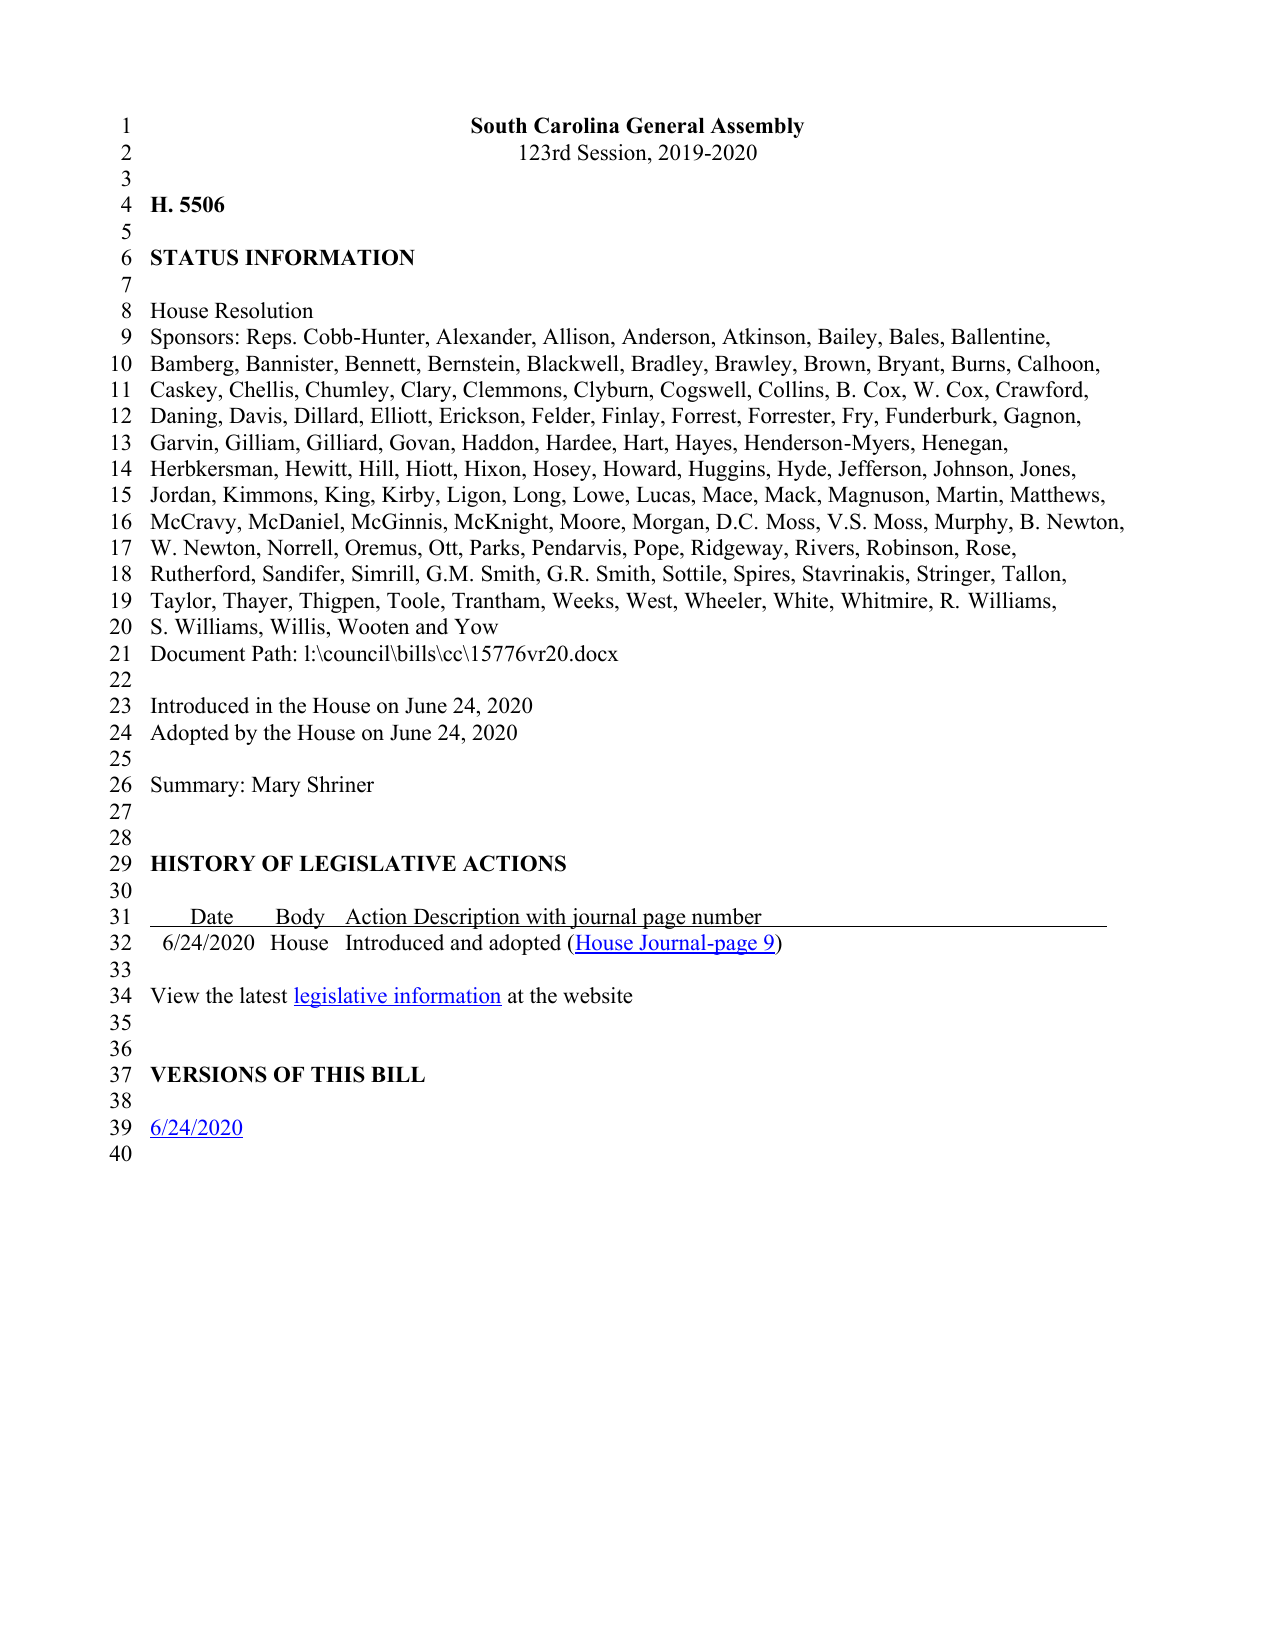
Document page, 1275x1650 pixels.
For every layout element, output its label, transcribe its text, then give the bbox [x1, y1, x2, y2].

text House Resolution [150, 297, 1125, 323]
text Adopted by the House on June 24, 2020 [150, 719, 1125, 745]
text 6/24/2020 [150, 1114, 1125, 1140]
text South Carolina General Assembly [150, 112, 1125, 139]
text Introduced in the House on June 24, 2020 [150, 692, 1125, 719]
text Sponsors: Reps. Cobb-Hunter, Alexander, Allison, Anderson, Atkinson, Bailey, Bales, Ballentine, Bamberg, Bannister, Bennett, Bernstein, Blackwell, Bradley, Brawley, Brown, Bryant, Burns, Calhoon, Caskey, Chellis, Chumley, Clary, Clemmons, Clyburn, Cogswell, Collins, B. Cox, W. Cox, Crawford, Daning, Davis, Dillard, Elliott, Erickson, Felder, Finlay, Forrest, Forrester, Fry, Funderburk, Gagnon, Garvin, Gilliam, Gilliard, Govan, Haddon, Hardee, Hart, Hayes, Henderson-Myers, Henegan, Herbkersman, Hewitt, Hill, Hiott, Hixon, Hosey, Howard, Huggins, Hyde, Jefferson, Johnson, Jones, Jordan, Kimmons, King, Kirby, Ligon, Long, Lowe, Lucas, Mace, Mack, Magnuson, Martin, Matthews, McCravy, McDaniel, McGinnis, McKnight, Moore, Morgan, D.C. Moss, V.S. Moss, Murphy, B. Newton, W. Newton, Norrell, Oremus, Ott, Parks, Pendarvis, Pope, Ridgeway, Rivers, Robinson, Rose, Rutherford, Sandifer, Simrill, G.M. Smith, G.R. Smith, Sottile, Spires, Stavrinakis, Stringer, Tallon, Taylor, Thayer, Thigpen, Toole, Trantham, Weeks, West, Wheeler, White, Whitmire, R. Williams, S. Williams, Willis, Wooten and Yow [150, 323, 1125, 639]
text STATUS INFORMATION [150, 244, 1125, 271]
text HISTORY OF LEGISLATIVE ACTIONS [150, 850, 1125, 877]
text Date Body Action Description with journal page number [150, 903, 1125, 929]
text View the latest legislative information at the website [150, 982, 1125, 1008]
text VERSIONS OF THIS BILL [150, 1061, 1125, 1088]
text H. 5506 [150, 192, 1125, 218]
text 6/24/2020 House Introduced and adopted (House Journal-page 9) [150, 929, 1125, 956]
text Summary: Mary Shriner [150, 771, 1125, 798]
text Document Path: l:\council\bills\cc\15776vr20.docx [150, 639, 1125, 666]
text 123rd Session, 2019-2020 [150, 139, 1125, 165]
